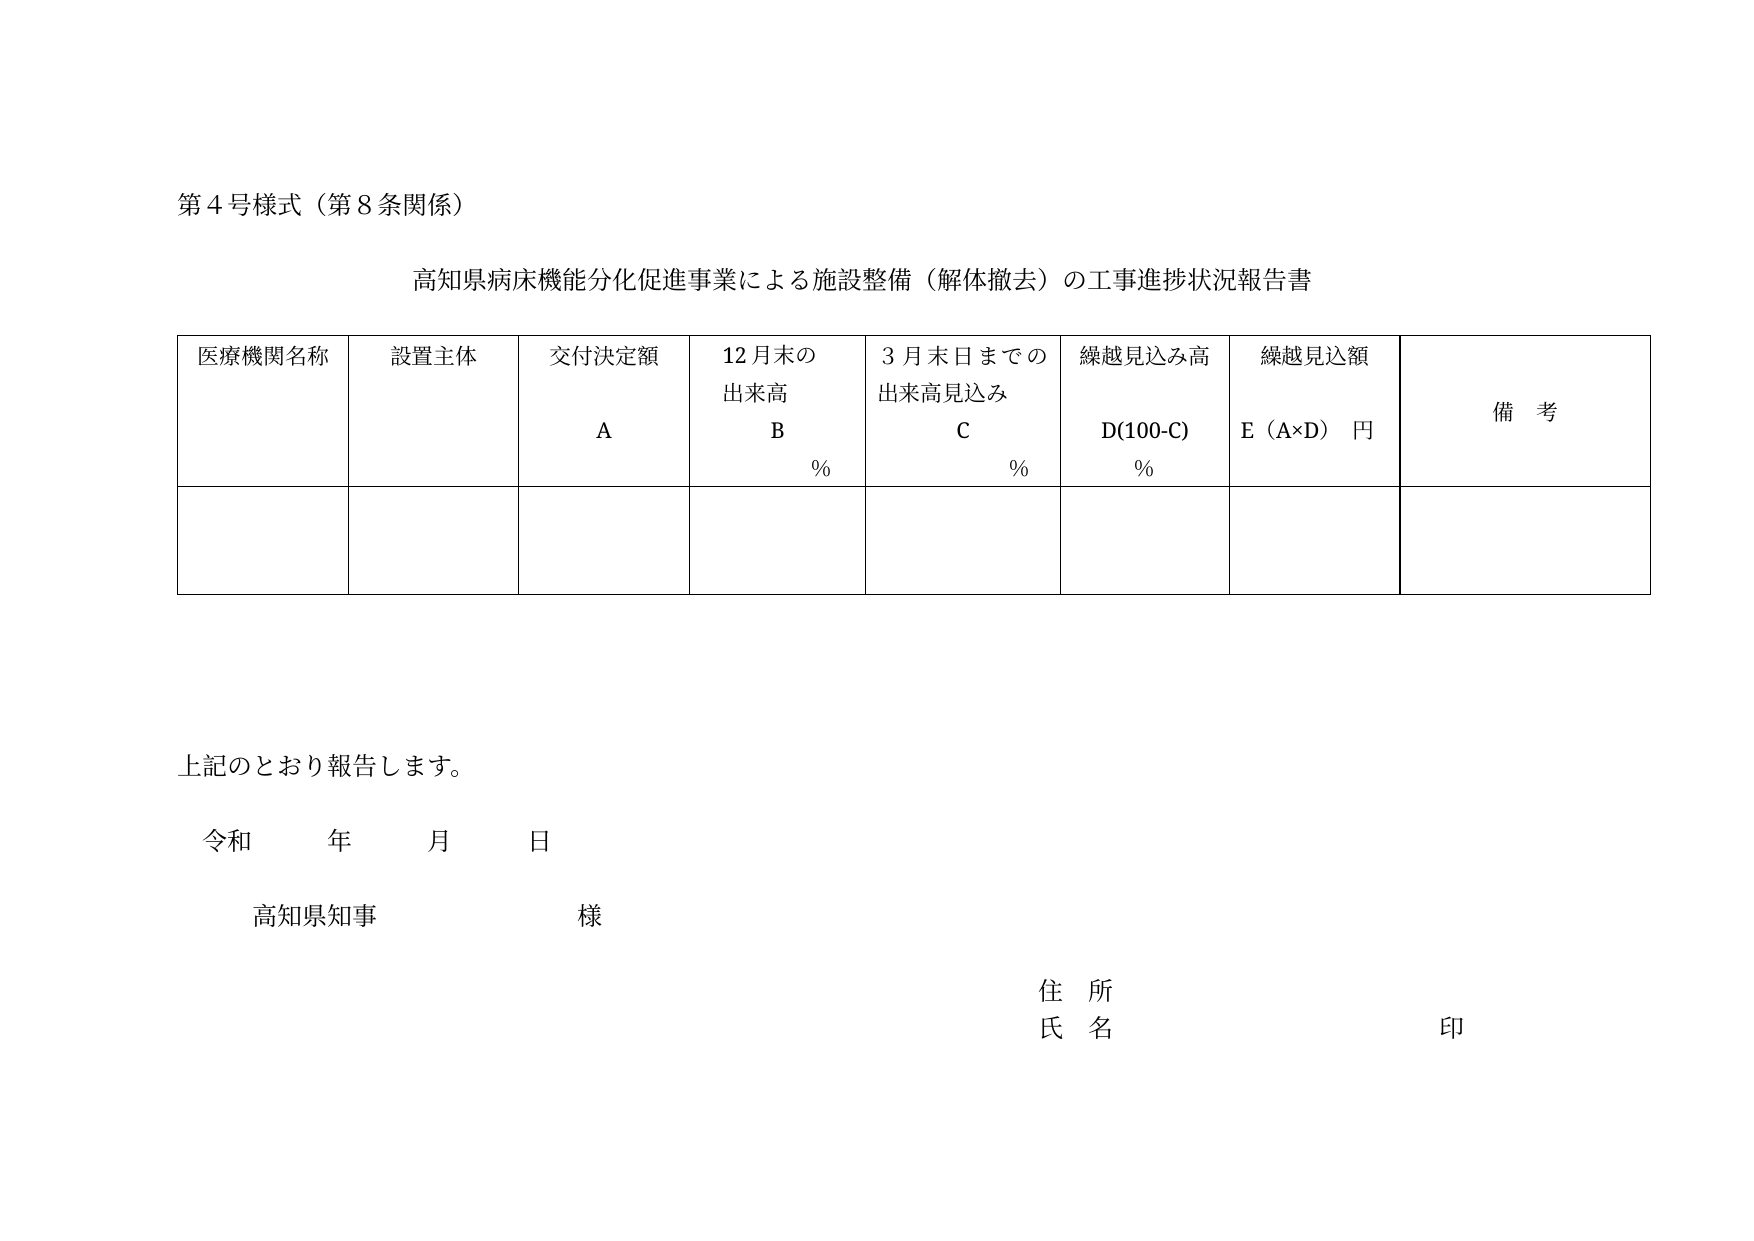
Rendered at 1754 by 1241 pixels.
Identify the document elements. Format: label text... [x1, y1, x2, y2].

table_cell [690, 487, 865, 594]
table_header ３月末日までの出来高見込み C ％ [866, 336, 1060, 486]
text 上記のとおり報告します。 [177, 745, 1547, 783]
text 高知県病床機能分化促進事業による施設整備（解体撤去）の工事進捗状況報告書 [177, 260, 1547, 297]
text 氏 名 印 [188, 1008, 1547, 1045]
table_header 12月末の 出来高 B ％ [690, 336, 865, 486]
table_cell [178, 487, 348, 594]
table_header 繰越見込額 E（A×D） 円 [1230, 336, 1399, 486]
table_cell [519, 487, 689, 594]
table_header 交付決定額 A [519, 336, 689, 486]
table_header 設置主体 [349, 336, 518, 486]
table_cell [866, 487, 1060, 594]
text 高知県知事 様 [177, 895, 1547, 933]
table_header 繰越見込み高 D(100-C) ％ [1061, 336, 1229, 486]
text 住 所 [188, 970, 1547, 1008]
table_header 医療機関名称 [178, 336, 348, 486]
text 第４号様式（第８条関係） [177, 185, 1547, 222]
table_cell [1230, 487, 1399, 594]
table_cell [1401, 487, 1650, 594]
table_cell [349, 487, 518, 594]
table_header 備 考 [1401, 336, 1650, 486]
text 令和 年 月 日 [177, 820, 1547, 858]
table_cell [1061, 487, 1229, 594]
